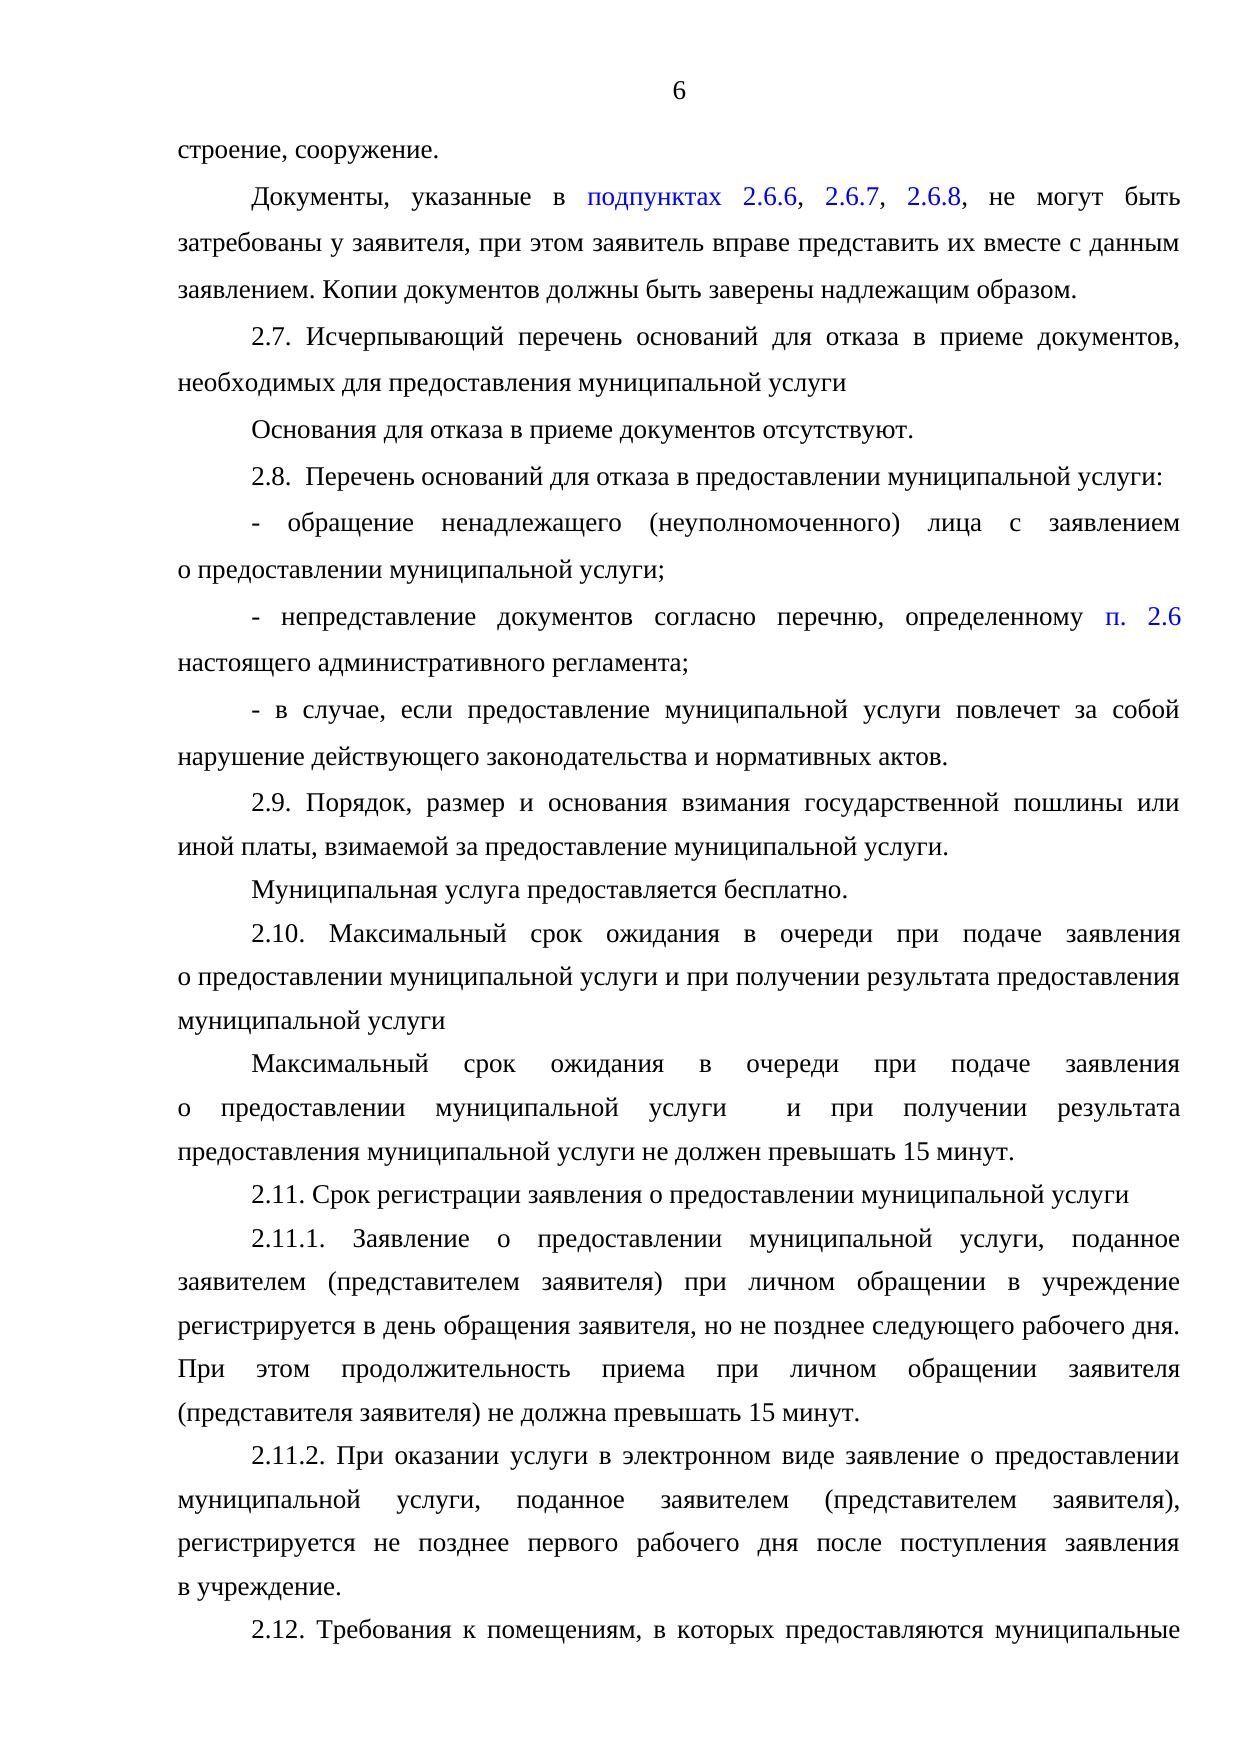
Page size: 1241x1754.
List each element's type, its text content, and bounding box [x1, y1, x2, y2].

text 2.9. Порядок, размер и основания взимания государственной пошлины или иной платы, взимаемой за предоставление муниципальной услуги. [177, 786, 1181, 861]
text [177, 133, 1181, 164]
text 2.11.2. При оказании услуги в электронном виде заявление о предоставлении муниципальной услуги, поданное заявителем (представителем заявителя), регистрируется не позднее первого рабочего дня после поступления заявления в учреждение. [177, 1439, 1181, 1601]
text Максимальный срок ожидания в очереди при подаче заявления о предоставлении муниципальной услуги и при получении результата предоставления муниципальной услуги не должен превышать 15 минут. [177, 1047, 1181, 1166]
text 2.11. Срок регистрации заявления о предоставлении муниципальной услуги [177, 1178, 1181, 1209]
text Документы, указанные в подпунктах 2.6.6, 2.6.7, 2.6.8, не могут быть затребованы у заявителя, при этом заявитель вправе представить их вместе с данным заявлением. Копии документов должны быть заверены надлежащим образом. [177, 179, 1181, 304]
text 2.11.1. Заявление о предоставлении муниципальной услуги, поданное заявителем (представителем заявителя) при личном обращении в учреждение регистрируется в день обращения заявителя, но не позднее следующего рабочего дня. При этом продолжительность приема при личном обращении заявителя (представителя заявителя) не должна превышать 15 минут. [177, 1222, 1181, 1427]
text - в случае, если предоставление муниципальной услуги повлечет за собой нарушение действующего законодательства и нормативных актов. [177, 693, 1181, 771]
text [177, 1613, 1181, 1645]
text 2.8. Перечень оснований для отказа в предоставлении муниципальной услуги: [177, 459, 1181, 491]
text - непредставление документов согласно перечню, определенному п. 2.6 настоящего административного регламента; [177, 599, 1181, 677]
text - обращение ненадлежащего (неуполномоченного) лица с заявлением о предоставлении муниципальной услуги; [177, 506, 1181, 584]
text Муниципальная услуга предоставляется бесплатно. [177, 873, 1181, 904]
text Основания для отказа в приеме документов отсутствуют. [177, 413, 1181, 444]
text 2.7. Исчерпывающий перечень оснований для отказа в приеме документов, необходимых для предоставления муниципальной услуги [177, 319, 1181, 397]
text 2.10. Максимальный срок ожидания в очереди при подаче заявления о предоставлении муниципальной услуги и при получении результата предоставления муниципальной услуги [177, 917, 1181, 1035]
